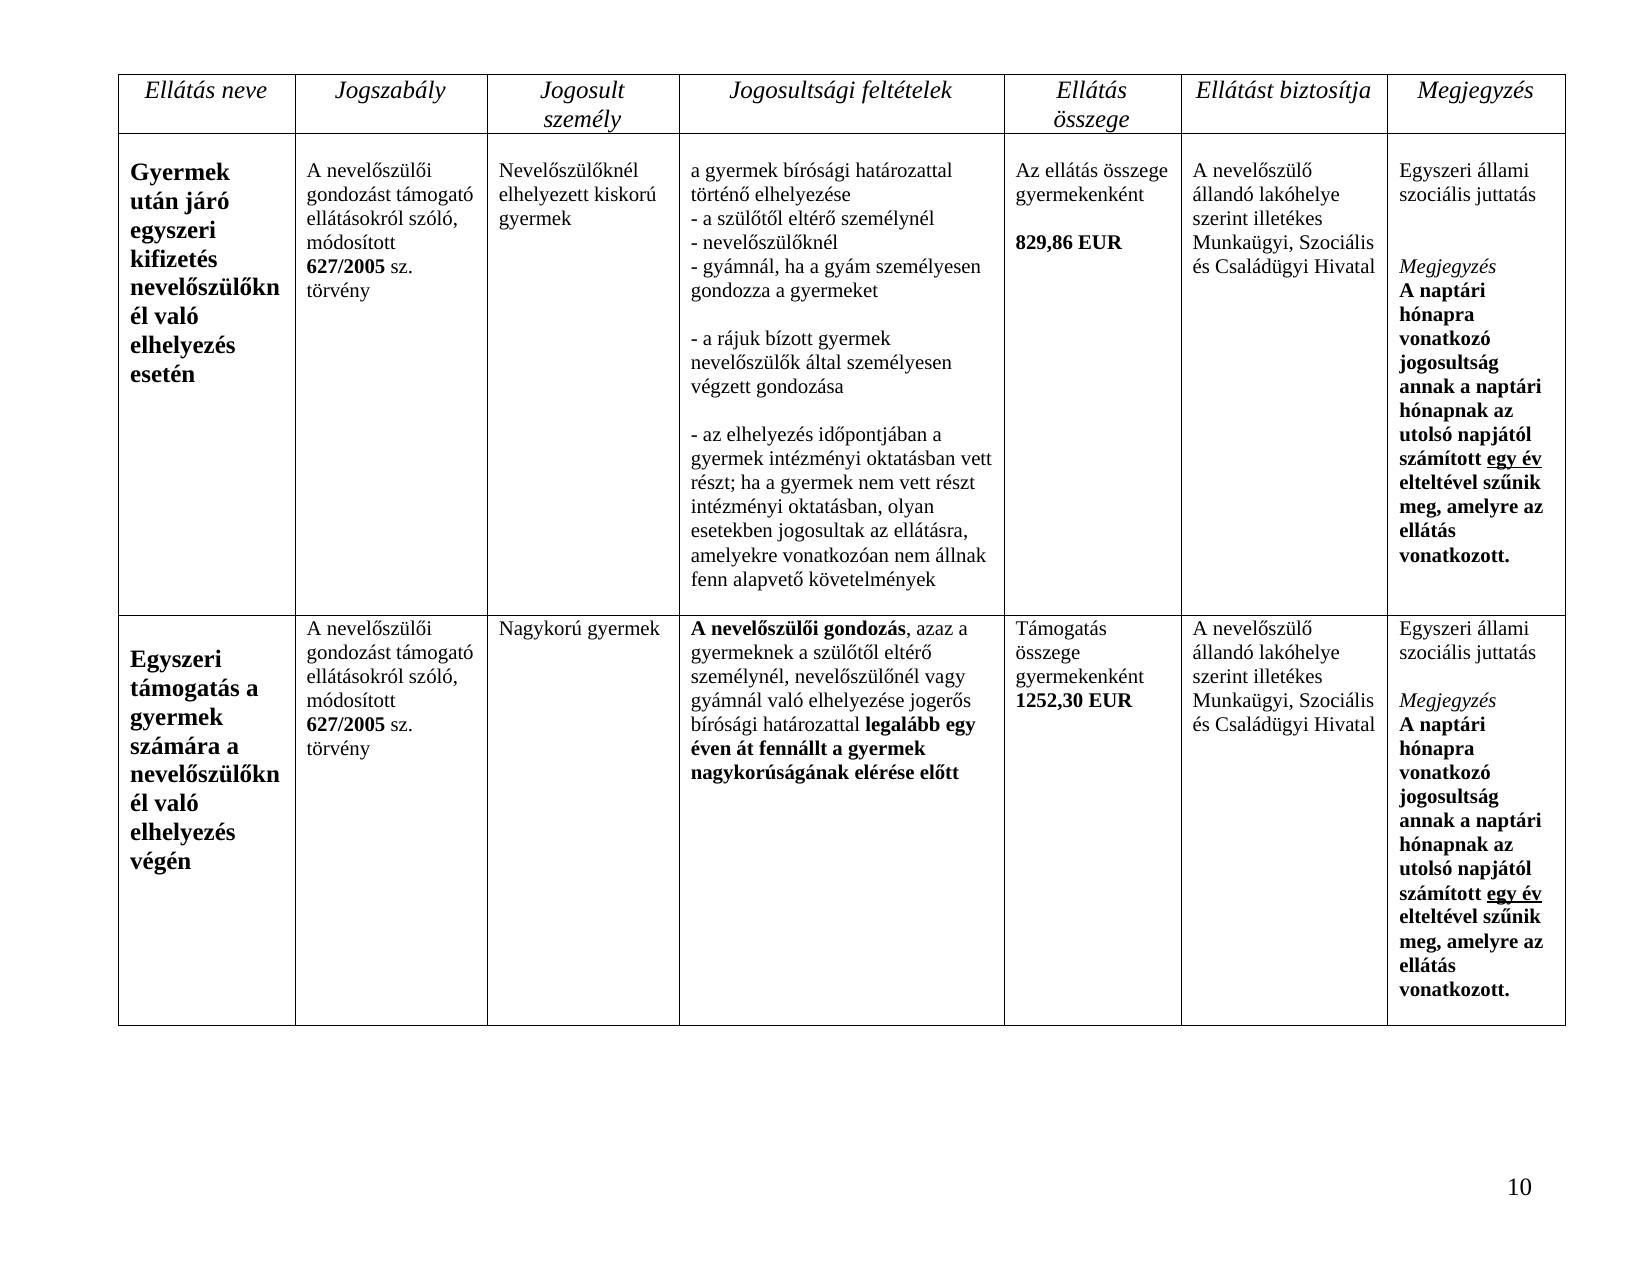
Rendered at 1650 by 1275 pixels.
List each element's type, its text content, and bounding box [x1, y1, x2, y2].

table_header Ellátást biztosítja [1182, 75, 1387, 132]
table_cell Gyermek után járó egyszeri kifizetés nevelőszülőknél való elhelyezés esetén [119, 134, 295, 615]
table_header Ellátás neve [119, 75, 295, 132]
table_cell a gyermek bírósági határozattal történő elhelyezése - a szülőtől eltérő személynél - nevelőszülőknél - gyámnál, ha a gyám személyesen gondozza a gyermeket - a rájuk bízott gyermek nevelőszülők által személyesen végzett gondozása - az elhelyezés időpontjában a gyermek intézményi oktatásban vett részt; ha a gyermek nem vett részt intézményi oktatásban, olyan esetekben jogosultak az ellátásra, amelyekre vonatkozóan nem állnak fenn alapvető követelmények [680, 134, 1004, 615]
table_header Megjegyzés [1388, 75, 1565, 132]
table_cell A nevelőszülő állandó lakóhelye szerint illetékes Munkaügyi, Szociális és Családügyi Hivatal [1182, 134, 1387, 615]
table_cell Egyszeri támogatás a gyermek számára a nevelőszülőknél való elhelyezés végén [119, 616, 295, 1025]
table_cell Egyszeri állami szociális juttatás Megjegyzés A naptári hónapra vonatkozó jogosultság annak a naptári hónapnak az utolsó napjától számított egy év elteltével szűnik meg, amelyre az ellátás vonatkozott. [1388, 134, 1565, 615]
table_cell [1182, 616, 1387, 1025]
table_header Ellátás összege [1005, 75, 1181, 132]
table_header Jogosult személy [488, 75, 679, 132]
table_header Jogszabály [296, 75, 487, 132]
table_cell Támogatás összege gyermekenként 1252,30 EUR [1005, 616, 1181, 1025]
table_cell Nagykorú gyermek [488, 616, 679, 1025]
table_cell A nevelőszülői gondozás, azaz a gyermeknek a szülőtől eltérő személynél, nevelőszülőnél vagy gyámnál való elhelyezése jogerős bírósági határozattal legalább egy éven át fennállt a gyermek nagykorúságának elérése előtt [680, 616, 1004, 1025]
table_cell Az ellátás összege gyermekenként 829,86 EUR [1005, 134, 1181, 615]
table_cell A nevelőszülői gondozást támogató ellátásokról szóló, módosított 627/2005 sz. törvény [296, 134, 487, 615]
table_cell Egyszeri állami szociális juttatás Megjegyzés A naptári hónapra vonatkozó jogosultság annak a naptári hónapnak az utolsó napjától számított egy év elteltével szűnik meg, amelyre az ellátás vonatkozott. [1388, 616, 1565, 1025]
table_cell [296, 616, 487, 1025]
table_cell Nevelőszülőknél elhelyezett kiskorú gyermek [488, 134, 679, 615]
table_header Jogosultsági feltételek [680, 75, 1004, 132]
